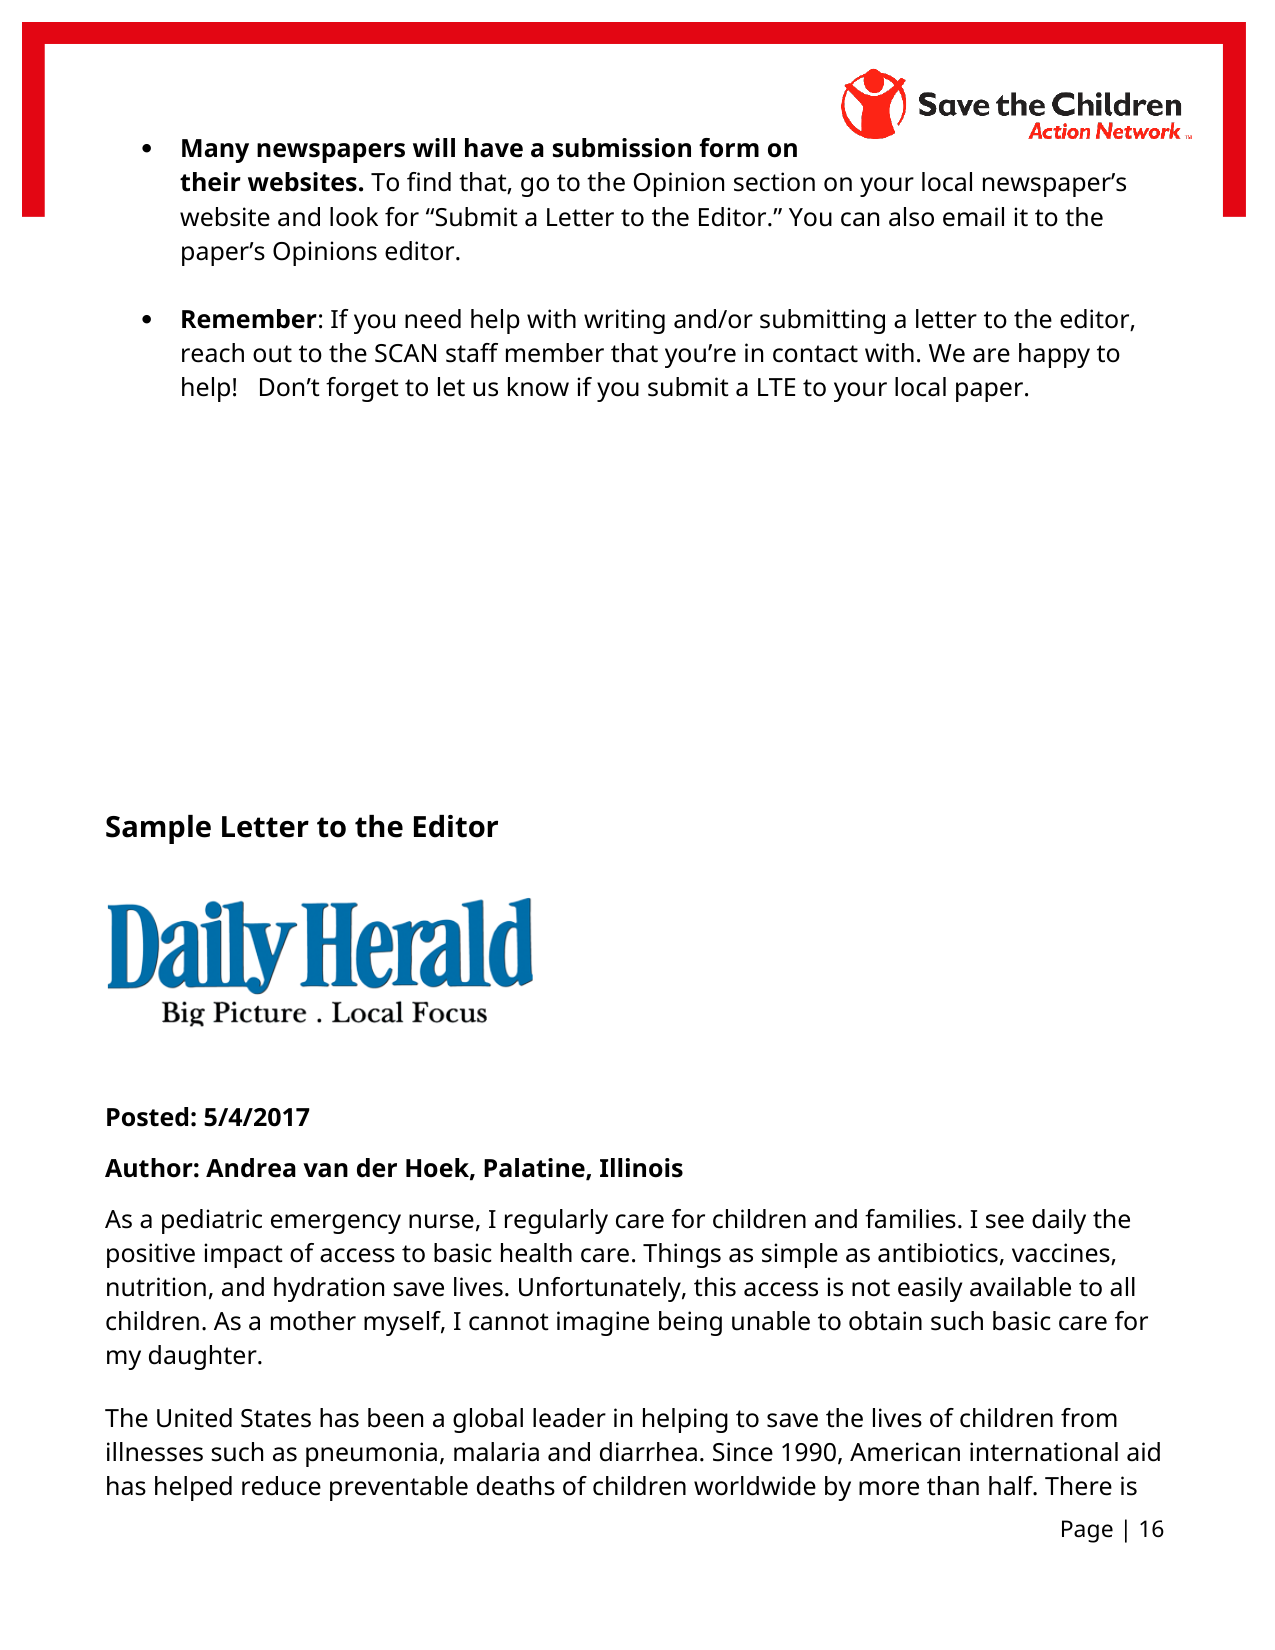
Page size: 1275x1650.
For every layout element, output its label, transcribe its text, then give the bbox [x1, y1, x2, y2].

picture [22, 22, 1246, 217]
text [105, 1401, 1170, 1503]
picture [104, 897, 532, 1026]
text Sample Letter to the Editor [105, 807, 1170, 846]
picture [499, 927, 519, 979]
text Posted: 5/4/2017 [105, 1100, 1170, 1134]
list Remember: If you need help with writing and/or submitting a letter to the editor, reach out to the SCAN staff member that you’re in contact with. We are happy to help! Don’t forget to let us know if you submit a LTE to your local paper. [142, 301, 1170, 403]
list Many newspapers will have a submission form on their websites. To find that, go to the Opinion section on your local newspaper’s website and look for “Submit a Letter to the Editor.” You can also email it to the paper’s Opinions editor. [142, 131, 1170, 267]
text As a pediatric emergency nurse, I regularly care for children and families. I see daily the positive impact of access to basic health care. Things as simple as antibiotics, vaccines, nutrition, and hydration save lives. Unfortunately, this access is not easily available to all children. As a mother myself, I cannot imagine being unable to obtain such basic care for my daughter. [105, 1201, 1170, 1372]
text Author: Andrea van der Hoek, Palatine, Illinois [105, 1151, 1170, 1185]
